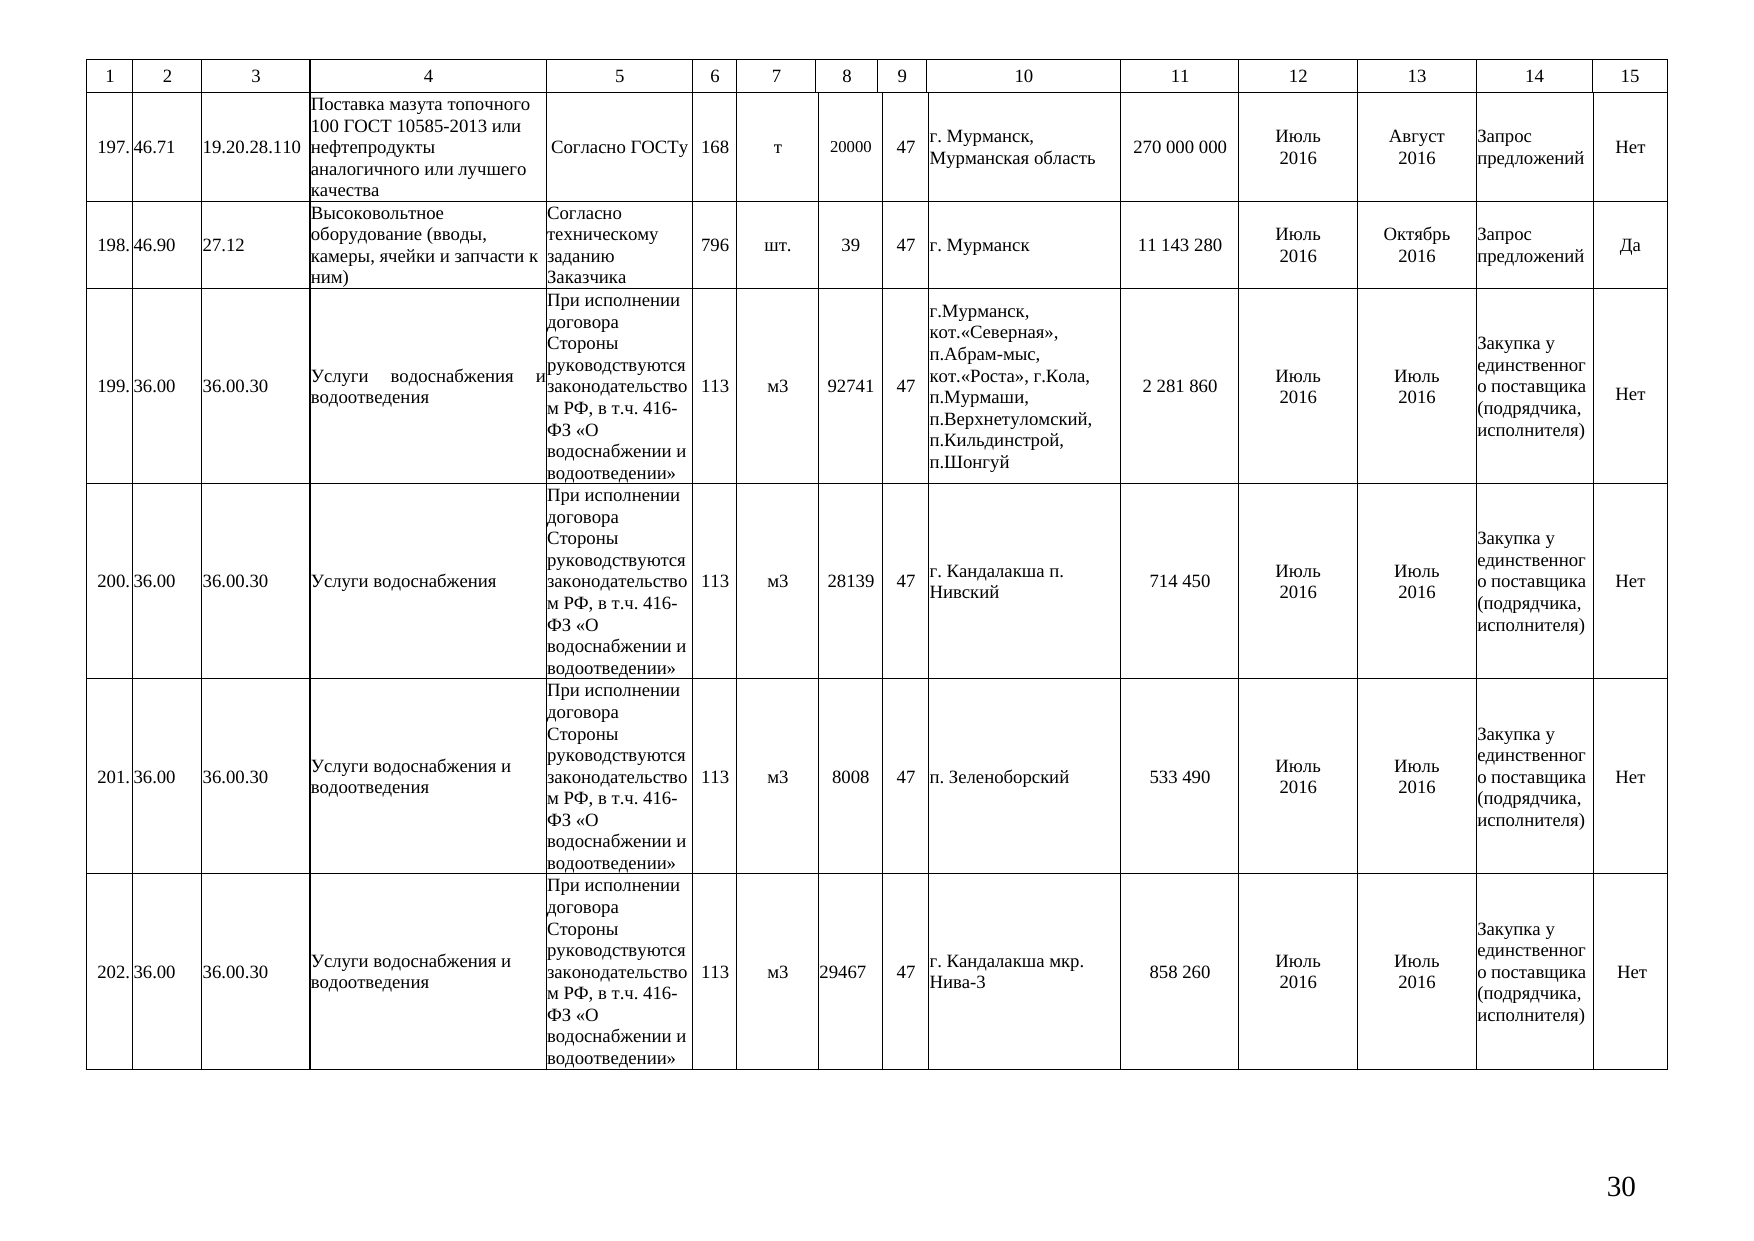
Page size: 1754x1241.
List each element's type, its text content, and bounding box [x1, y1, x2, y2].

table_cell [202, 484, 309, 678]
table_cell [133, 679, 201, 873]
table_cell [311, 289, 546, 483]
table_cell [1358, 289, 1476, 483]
table_header 1 [87, 60, 132, 92]
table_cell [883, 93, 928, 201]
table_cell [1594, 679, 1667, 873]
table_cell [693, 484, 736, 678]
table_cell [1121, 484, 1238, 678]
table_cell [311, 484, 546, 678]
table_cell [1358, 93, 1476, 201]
table_header 11 [1121, 60, 1238, 92]
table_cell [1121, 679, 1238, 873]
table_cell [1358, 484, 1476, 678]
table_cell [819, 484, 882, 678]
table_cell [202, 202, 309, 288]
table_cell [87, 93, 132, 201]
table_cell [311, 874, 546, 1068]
table_header 12 [1239, 60, 1357, 92]
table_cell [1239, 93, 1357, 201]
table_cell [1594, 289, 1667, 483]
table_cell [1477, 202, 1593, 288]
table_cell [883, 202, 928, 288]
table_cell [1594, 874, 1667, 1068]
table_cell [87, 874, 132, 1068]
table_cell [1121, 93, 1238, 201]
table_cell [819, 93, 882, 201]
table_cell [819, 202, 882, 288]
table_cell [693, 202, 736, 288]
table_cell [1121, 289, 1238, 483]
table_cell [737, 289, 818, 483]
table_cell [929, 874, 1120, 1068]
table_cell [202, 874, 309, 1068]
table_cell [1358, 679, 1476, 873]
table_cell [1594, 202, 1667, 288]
table_header 8 [816, 60, 877, 92]
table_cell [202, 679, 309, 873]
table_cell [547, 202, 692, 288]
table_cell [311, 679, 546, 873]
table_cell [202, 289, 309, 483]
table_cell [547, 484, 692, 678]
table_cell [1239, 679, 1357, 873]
table_header 5 [547, 60, 692, 92]
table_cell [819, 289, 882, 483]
table_header 14 [1477, 60, 1592, 92]
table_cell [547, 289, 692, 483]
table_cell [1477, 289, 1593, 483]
table_header 7 [737, 60, 815, 92]
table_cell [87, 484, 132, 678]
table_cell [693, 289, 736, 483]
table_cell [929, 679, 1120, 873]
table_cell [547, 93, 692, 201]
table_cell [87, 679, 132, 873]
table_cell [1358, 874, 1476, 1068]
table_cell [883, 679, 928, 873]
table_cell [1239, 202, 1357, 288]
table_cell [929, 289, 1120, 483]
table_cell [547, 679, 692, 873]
table_header 4 [311, 60, 546, 92]
table_header 3 [202, 60, 309, 92]
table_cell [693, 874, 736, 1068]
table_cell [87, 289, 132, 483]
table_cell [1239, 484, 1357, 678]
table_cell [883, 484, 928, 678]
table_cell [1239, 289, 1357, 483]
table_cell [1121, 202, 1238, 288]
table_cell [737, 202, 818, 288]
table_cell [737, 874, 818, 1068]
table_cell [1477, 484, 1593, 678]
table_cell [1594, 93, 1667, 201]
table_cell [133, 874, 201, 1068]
table_header 2 [133, 60, 201, 92]
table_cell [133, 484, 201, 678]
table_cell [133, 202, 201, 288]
table_header 13 [1358, 60, 1476, 92]
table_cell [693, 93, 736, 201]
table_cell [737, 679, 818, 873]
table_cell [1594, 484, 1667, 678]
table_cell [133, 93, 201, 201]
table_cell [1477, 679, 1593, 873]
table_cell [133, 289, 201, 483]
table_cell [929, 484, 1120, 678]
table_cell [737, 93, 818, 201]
table_header 6 [693, 60, 736, 92]
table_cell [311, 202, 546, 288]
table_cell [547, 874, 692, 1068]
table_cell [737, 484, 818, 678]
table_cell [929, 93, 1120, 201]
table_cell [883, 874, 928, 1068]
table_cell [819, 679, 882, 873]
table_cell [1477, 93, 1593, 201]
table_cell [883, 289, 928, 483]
table_header 15 [1593, 60, 1667, 92]
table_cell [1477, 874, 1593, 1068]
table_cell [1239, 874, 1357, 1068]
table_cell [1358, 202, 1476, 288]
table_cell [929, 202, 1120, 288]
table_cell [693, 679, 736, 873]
table_header 10 [927, 60, 1120, 92]
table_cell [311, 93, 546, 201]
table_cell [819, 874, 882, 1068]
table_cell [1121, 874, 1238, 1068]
table_header 9 [878, 60, 926, 92]
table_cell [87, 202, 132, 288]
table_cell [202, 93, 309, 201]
